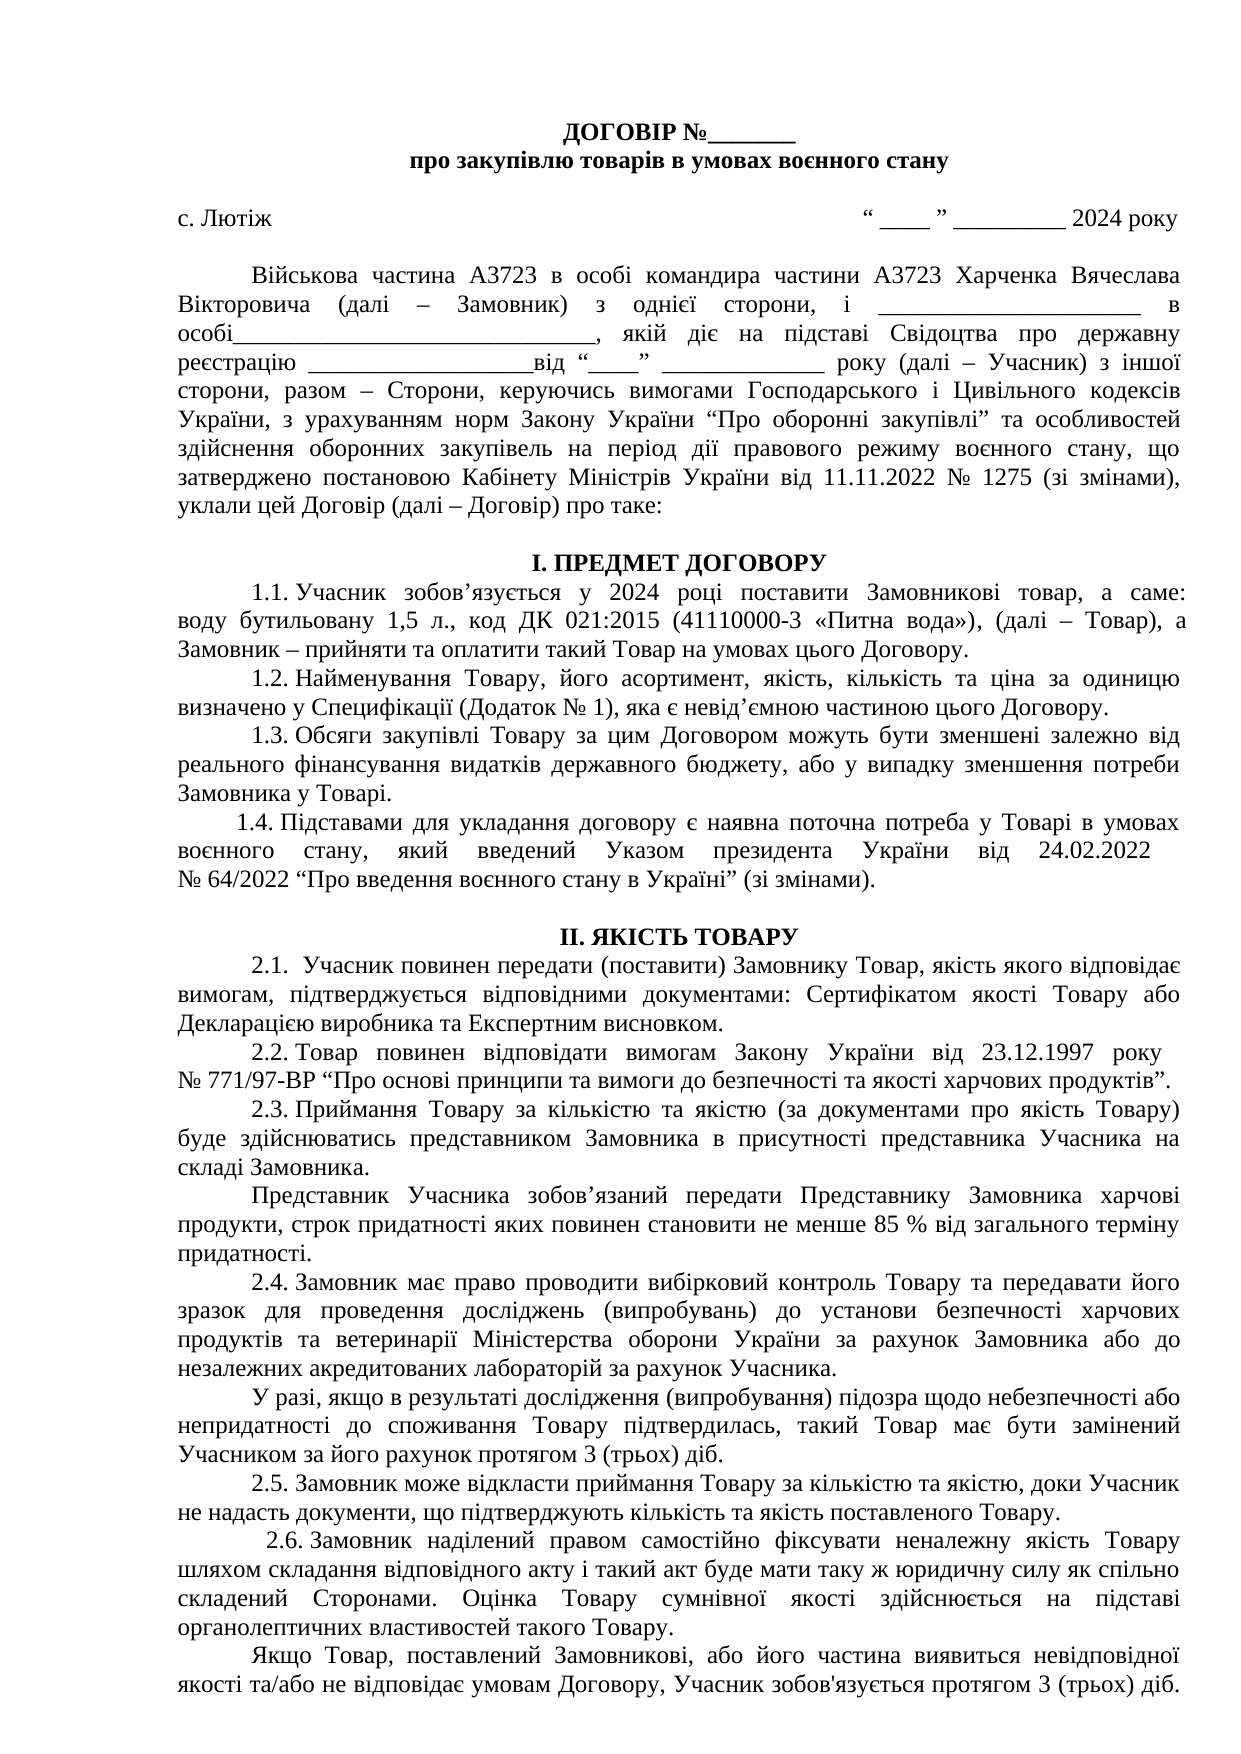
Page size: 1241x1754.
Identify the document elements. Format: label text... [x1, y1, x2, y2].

text 2.1. Учасник повинен передати (поставити) Замовнику Товар, якість якого відповідає вимогам, підтверджується відповідними документами: Сертифікатом якості Товару або Декларацією виробника та Експертним висновком. [177, 950, 1181, 1037]
text 2.5. Замовник може відкласти приймання Товару за кількістю та якістю, доки Учасник не надасть документи, що підтверджують кількість та якість поставленого Товару. [177, 1468, 1181, 1525]
text 1.4. Підставами для укладання договору є наявна поточна потреба у Товарі в умовах воєнного стану, який введений Указом президента України від 24.02.2022 № 64/2022 “Про введення воєнного стану в Україні” (зі змінами). [177, 807, 1181, 893]
text I. ПРЕДМЕТ ДОГОВОРУ [177, 548, 1181, 577]
text 1.2. Найменування Товару, його асортимент, якість, кількість та ціна за одиницю визначено у Специфікації (Додаток № 1), яка є невід’ємною частиною цього Договору. [177, 663, 1181, 720]
text Військова частина А3723 в особі командира частини А3723 Харченка Вячеслава Вікторовича (далі – Замовник) з однієї сторони, і _____________________ в особі_____________________________, якій діє на підставі Свідоцтва про державну реєстрацію __________________від “____” _____________ року (далі – Учасник) з іншої сторони, разом – Сторони, керуючись вимогами Господарського і Цивільного кодексів України, з урахуванням норм Закону України “Про оборонні закупівлі” та особливостей здійснення оборонних закупівель на період дії правового режиму воєнного стану, що затверджено постановою Кабінету Міністрів України від 11.11.2022 № 1275 (зі змінами), уклали цей Договір (далі – Договір) про таке: [177, 260, 1181, 519]
text II. ЯКІСТЬ ТОВАРУ [177, 922, 1181, 950]
text с. Лютіж “ ____ ” _________ 2024 року [177, 203, 1181, 232]
text 1.3. Обсяги закупівлі Товару за цим Договором можуть бути зменшені залежно від реального фінансування видатків державного бюджету, або у випадку зменшення потреби Замовника у Товарі. [177, 720, 1181, 807]
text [177, 1640, 1181, 1698]
text 2.6. Замовник наділений правом самостійно фіксувати неналежну якість Товару шляхом складання відповідного акту і такий акт буде мати таку ж юридичну силу як спільно складений Сторонами. Оцінка Товару сумнівної якості здійснюється на підставі органолептичних властивостей такого Товару. [177, 1525, 1181, 1640]
title ДОГОВІР №_______ [177, 117, 1181, 145]
text про закупівлю товарів в умовах воєнного стану [177, 145, 1181, 174]
text 2.2. Товар повинен відповідати вимогам Закону України від 23.12.1997 року № 771/97-ВР “Про основі принципи та вимоги до безпечності та якості харчових продуктів”. [177, 1037, 1181, 1094]
text У разі, якщо в результаті дослідження (випробування) підозра щодо небезпечності або непридатності до споживання Товару підтвердилась, такий Товар має бути замінений Учасником за його рахунок протягом 3 (трьох) діб. [177, 1382, 1181, 1468]
text Представник Учасника зобов’язаний передати Представнику Замовника харчові продукти, строк придатності яких повинен становити не менше 85 % від загального терміну придатності. [177, 1180, 1181, 1267]
text 2.3. Приймання Товару за кількістю та якістю (за документами про якість Товару) буде здійснюватись представником Замовника в присутності представника Учасника на складі Замовника. [177, 1094, 1181, 1180]
text 2.4. Замовник має право проводити вибірковий контроль Товару та передавати його зразок для проведення досліджень (випробувань) до установи безпечності харчових продуктів та ветеринарії Міністерства оборони України за рахунок Замовника або до незалежних акредитованих лабораторій за рахунок Учасника. [177, 1267, 1181, 1382]
text 1.1. Учасник зобов’язується у 2024 році поставити Замовникові товар, а саме: воду бутильовану 1,5 л., код ДК 021:2015 (41110000-3 «Питна вода»), (далі – Товар), а Замовник – прийняти та оплатити такий Товар на умовах цього Договору. [177, 577, 1187, 663]
